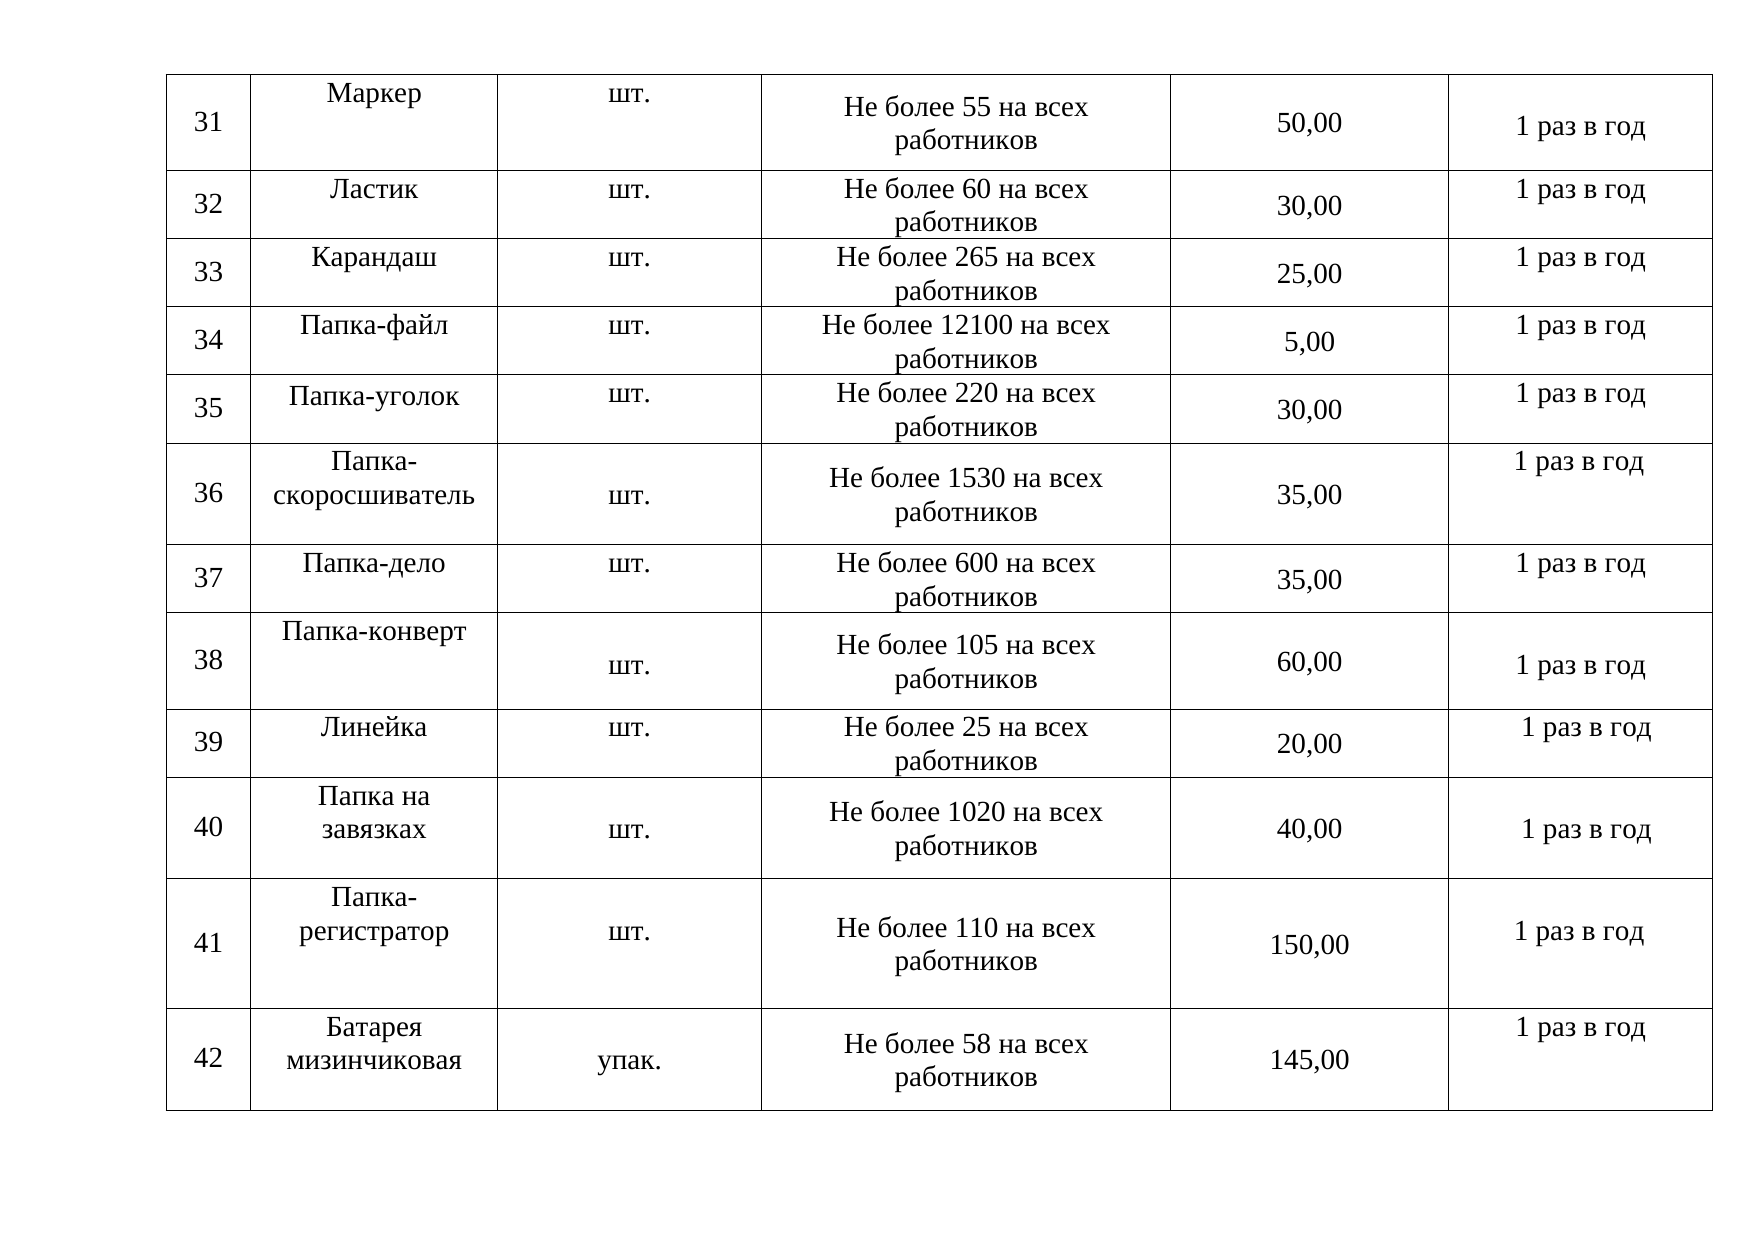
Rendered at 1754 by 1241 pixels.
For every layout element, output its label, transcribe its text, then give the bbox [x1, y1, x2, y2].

table_cell Ластик [251, 171, 497, 238]
table_cell 36 [167, 444, 250, 544]
table_cell 1 раз в год [1449, 239, 1712, 306]
table_cell 1 раз в год [1449, 1009, 1712, 1109]
table_cell Не более 12100 на всех работников [762, 307, 1170, 374]
table_cell 35 [167, 375, 250, 442]
table_cell Не более 265 на всех работников [762, 239, 1170, 306]
table_cell Не более 220 на всех работников [762, 375, 1170, 442]
table_cell Не более 600 на всех работников [762, 545, 1170, 612]
table_cell шт. [498, 879, 761, 1008]
table_cell Не более 1530 на всех работников [762, 444, 1170, 544]
table_cell 41 [167, 879, 250, 1008]
table_cell 40,00 [1171, 778, 1448, 878]
table_cell Папка-скоросшиватель [251, 444, 497, 544]
table_cell Папка на завязках [251, 778, 497, 878]
table_cell 50,00 [1171, 75, 1448, 170]
table_cell 37 [167, 545, 250, 612]
table_cell шт. [498, 710, 761, 777]
table_cell Папка-дело [251, 545, 497, 612]
table_cell 40 [167, 778, 250, 878]
table_cell Не более 55 на всех работников [762, 75, 1170, 170]
table_cell Папка-файл [251, 307, 497, 374]
table_cell 25,00 [1171, 239, 1448, 306]
table_cell Не более 110 на всех работников [762, 879, 1170, 1008]
table_cell 33 [167, 239, 250, 306]
table_cell Не более 58 на всех работников [762, 1009, 1170, 1109]
table_cell Папка-конверт [251, 613, 497, 708]
table_cell 1 раз в год [1449, 613, 1712, 708]
table_cell шт. [498, 75, 761, 170]
table_cell 1 раз в год [1449, 879, 1712, 1008]
table_cell 1 раз в год [1449, 307, 1712, 374]
table_cell 1 раз в год [1449, 778, 1712, 878]
table_cell 1 раз в год [1449, 444, 1712, 544]
table_cell 150,00 [1171, 879, 1448, 1008]
table_cell шт. [498, 444, 761, 544]
table_cell 30,00 [1171, 171, 1448, 238]
table_cell шт. [498, 613, 761, 708]
table_cell 32 [167, 171, 250, 238]
table_cell 38 [167, 613, 250, 708]
table_cell 42 [167, 1009, 250, 1109]
table_cell шт. [498, 778, 761, 878]
table_cell Маркер [251, 75, 497, 170]
table_cell 34 [167, 307, 250, 374]
table_cell 1 раз в год [1449, 171, 1712, 238]
table_cell 20,00 [1171, 710, 1448, 777]
table_cell 31 [167, 75, 250, 170]
table_cell Не более 60 на всех работников [762, 171, 1170, 238]
table_cell Не более 105 на всех работников [762, 613, 1170, 708]
table_cell шт. [498, 171, 761, 238]
table_cell шт. [498, 307, 761, 374]
table_cell 1 раз в год [1449, 545, 1712, 612]
table_cell Линейка [251, 710, 497, 777]
table_cell Батарея мизинчиковая [251, 1009, 497, 1109]
table_cell 60,00 [1171, 613, 1448, 708]
table_cell Папка-уголок [251, 375, 497, 442]
table_cell Папка-регистратор [251, 879, 497, 1008]
table_cell шт. [498, 239, 761, 306]
table_cell Карандаш [251, 239, 497, 306]
table_cell 145,00 [1171, 1009, 1448, 1109]
table_cell Не более 25 на всех работников [762, 710, 1170, 777]
table_cell Не более 1020 на всех работников [762, 778, 1170, 878]
table_cell упак. [498, 1009, 761, 1109]
table_cell 30,00 [1171, 375, 1448, 442]
table_cell шт. [498, 375, 761, 442]
table_cell 1 раз в год [1449, 710, 1712, 777]
table_cell 39 [167, 710, 250, 777]
table_cell 5,00 [1171, 307, 1448, 374]
table_cell шт. [498, 545, 761, 612]
table_cell 1 раз в год [1449, 375, 1712, 442]
table_cell 35,00 [1171, 545, 1448, 612]
table_cell 35,00 [1171, 444, 1448, 544]
table_cell 1 раз в год [1449, 75, 1712, 170]
